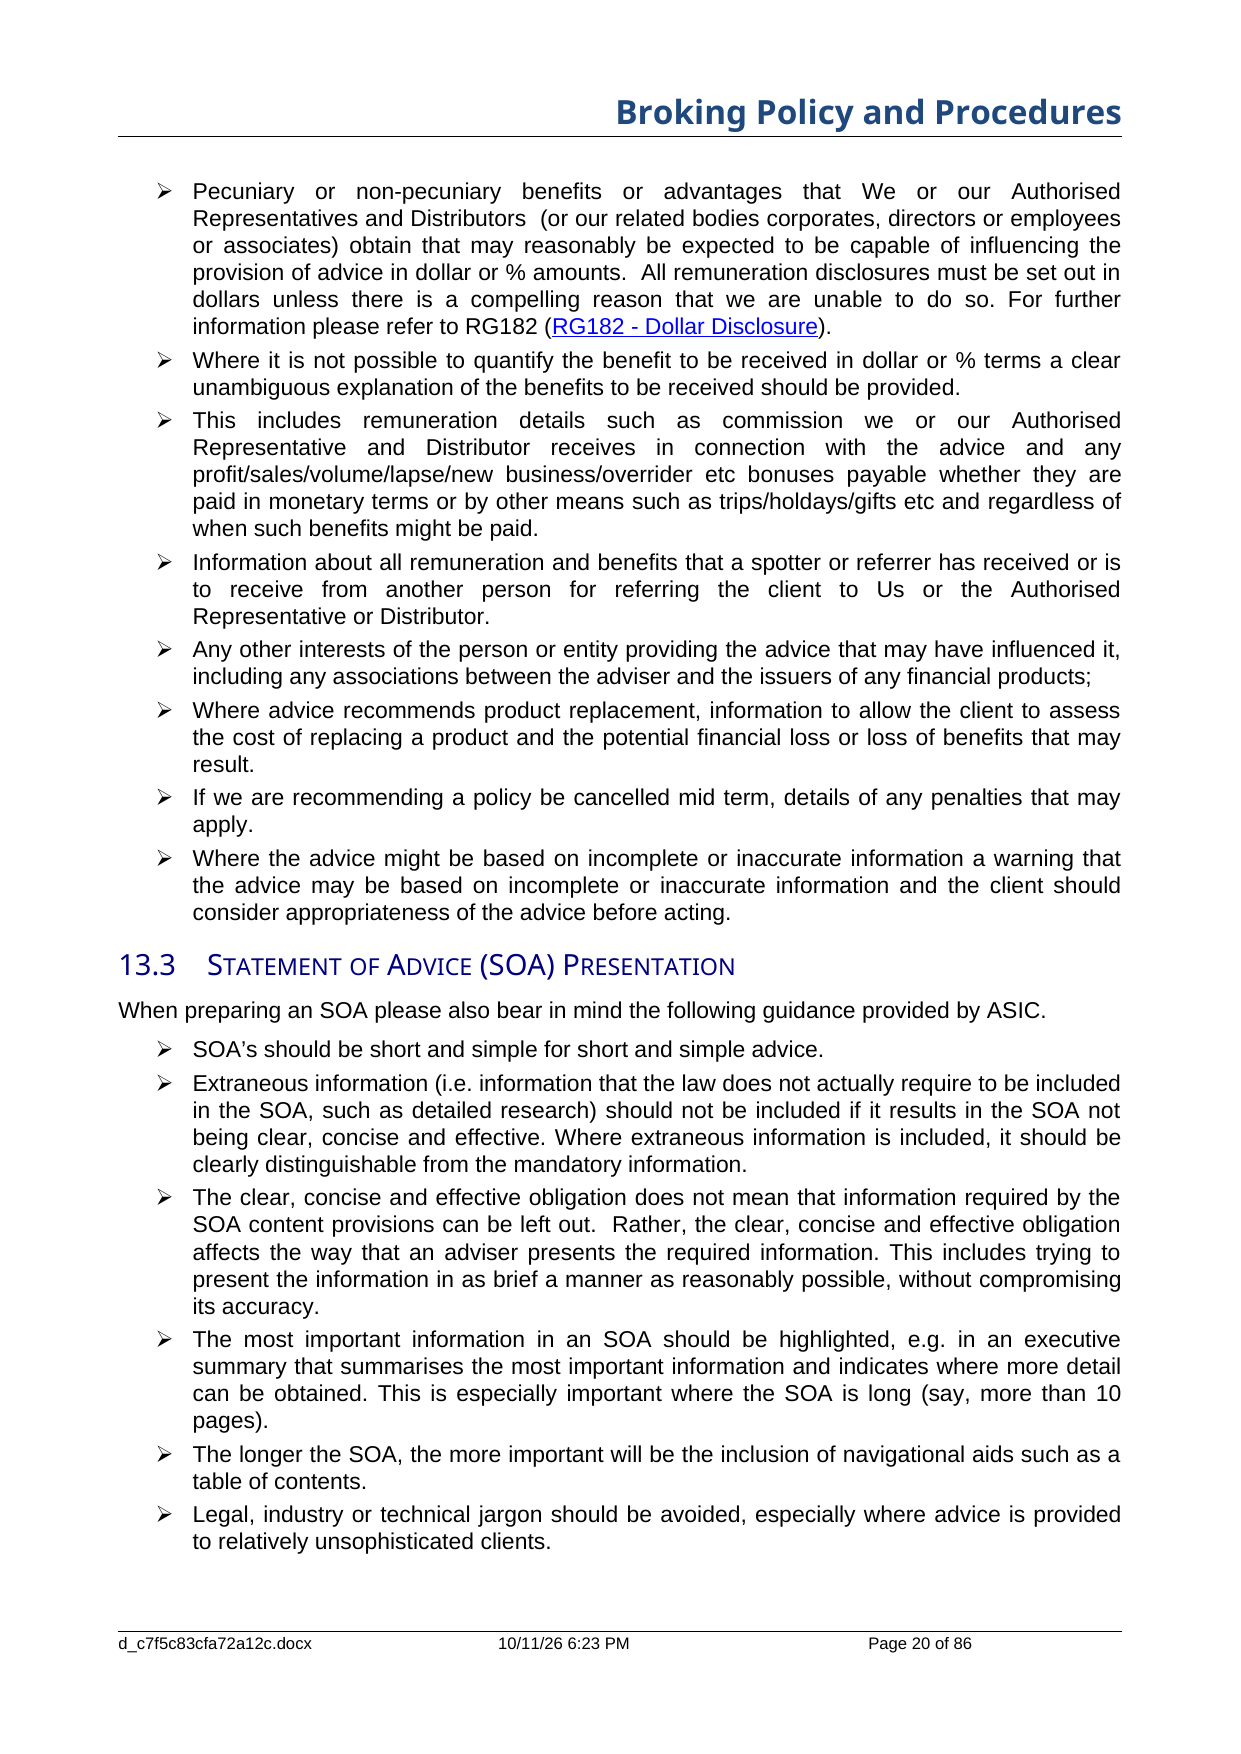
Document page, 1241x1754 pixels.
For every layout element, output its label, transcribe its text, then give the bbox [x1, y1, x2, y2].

text If we are recommending a policy be cancelled mid term, details of any penalties that may apply. [155, 783, 1122, 838]
text Legal, industry or technical jargon should be avoided, especially where advice is provided to relatively unsophisticated clients. [155, 1500, 1122, 1554]
text The most important information in an SOA should be highlighted, e.g. in an executive summary that summarises the most important information and indicates where more detail can be obtained. This is especially important where the SOA is long (say, more than 10 pages). [155, 1325, 1122, 1433]
text SOA’s should be short and simple for short and simple advice. [155, 1036, 1122, 1063]
text Information about all remuneration and benefits that a spotter or referrer has received or is to receive from another person for referring the client to Us or the Authorised Representative or Distributor. [155, 548, 1122, 629]
subtitle Statement of Advice (SOA) Presentation [118, 944, 1122, 983]
text When preparing an SOA please also bear in mind the following guidance provided by ASIC. [118, 996, 1122, 1023]
text Where advice recommends product replacement, information to allow the client to assess the cost of replacing a product and the potential financial loss or loss of benefits that may result. [155, 696, 1122, 777]
text The clear, concise and effective obligation does not mean that information required by the SOA content provisions can be left out. Rather, the clear, concise and effective obligation affects the way that an adviser presents the required information. This includes trying to present the information in as brief a manner as reasonably possible, without compromising its accuracy. [155, 1183, 1122, 1319]
text Extraneous information (i.e. information that the law does not actually require to be included in the SOA, such as detailed research) should not be included if it results in the SOA not being clear, concise and effective. Where extraneous information is included, it should be clearly distinguishable from the mandatory information. [155, 1069, 1122, 1177]
text Where the advice might be based on incomplete or inaccurate information a warning that the advice may be based on incomplete or inaccurate information and the client should consider appropriateness of the advice before acting. [155, 844, 1122, 925]
text The longer the SOA, the more important will be the inclusion of navigational aids such as a table of contents. [155, 1440, 1122, 1494]
text Where it is not possible to quantify the benefit to be received in dollar or % terms a clear unambiguous explanation of the benefits to be received should be provided. [155, 346, 1122, 400]
text Pecuniary or non-pecuniary benefits or advantages that We or our Authorised Representatives and Distributors (or our related bodies corporates, directors or employees or associates) obtain that may reasonably be expected to be capable of influencing the provision of advice in dollar or % amounts. All remuneration disclosures must be set out in dollars unless there is a compelling reason that we are unable to do so. For further information please refer to RG182 (RG182 - Dollar Disclosure). [155, 177, 1122, 340]
text Any other interests of the person or entity providing the advice that may have influenced it, including any associations between the adviser and the issuers of any financial products; [155, 636, 1122, 690]
text This includes remuneration details such as commission we or our Authorised Representative and Distributor receives in connection with the advice and any profit/sales/volume/lapse/new business/overrider etc bonuses payable whether they are paid in monetary terms or by other means such as trips/holdays/gifts etc and regardless of when such benefits might be paid. [155, 406, 1122, 542]
